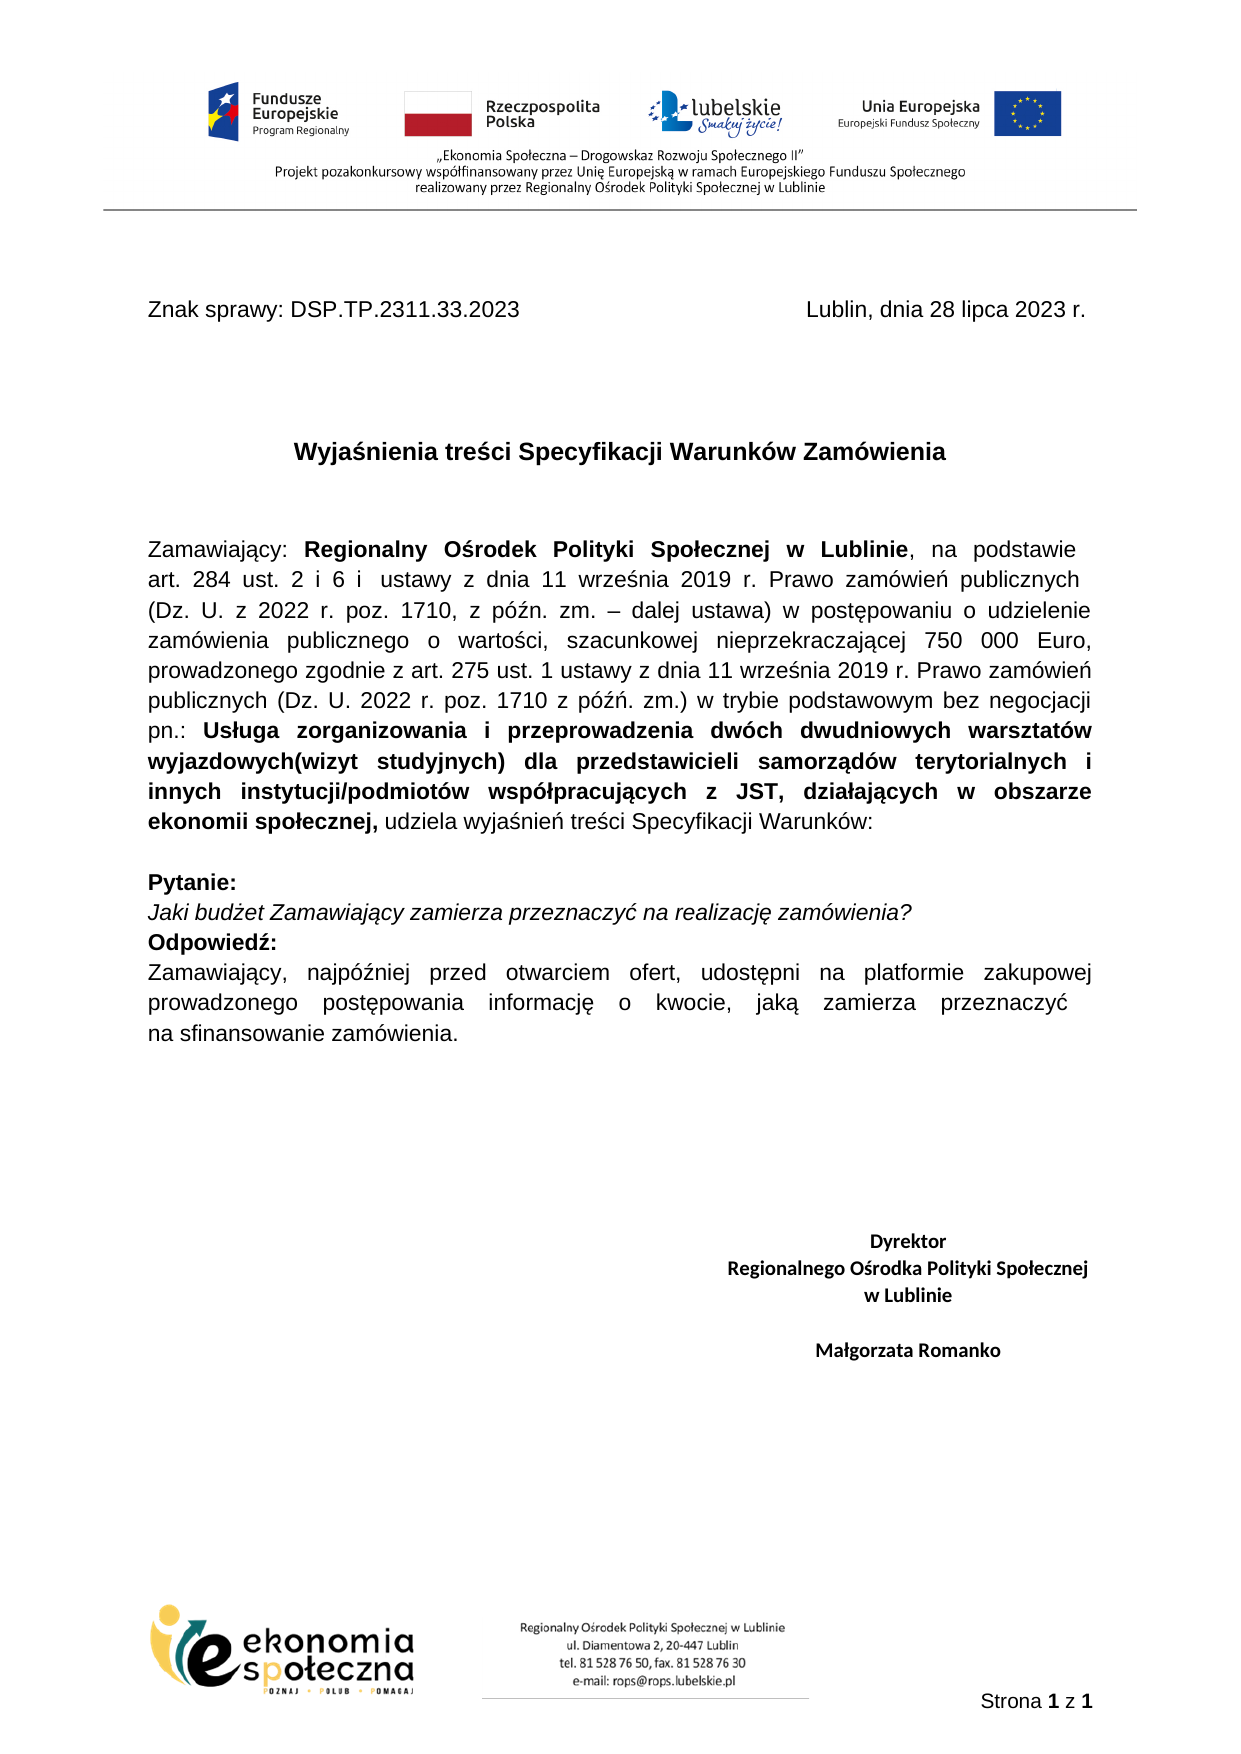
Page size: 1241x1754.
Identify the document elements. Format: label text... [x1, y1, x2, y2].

text Dyrektor [723, 1228, 1093, 1253]
title Pytanie: [148, 868, 1093, 895]
text Zamawiający: Regionalny Ośrodek Polityki Społecznej w Lublinie, na podstawie art. 284 ust. 2 i 6 i ustawy z dnia 11 września 2019 r. Prawo zamówień publicznych (Dz. U. z 2022 r. poz. 1710, z późn. zm. – dalej ustawa) w postępowaniu o udzielenie zamówienia publicznego o wartości, szacunkowej nieprzekraczającej 750 000 Euro, prowadzonego zgodnie z art. 275 ust. 1 ustawy z dnia 11 września 2019 r. Prawo zamówień publicznych (Dz. U. 2022 r. poz. 1710 z późń. zm.) w trybie podstawowym bez negocjacji pn.: Usługa zorganizowania i przeprowadzenia dwóch dwudniowych warsztatów wyjazdowych(wizyt studyjnych) dla przedstawicieli samorządów terytorialnych i innych instytucji/podmiotów współpracujących z JST, działających w obszarze ekonomii społecznej, udziela wyjaśnień treści Specyfikacji Warunków: [148, 536, 1093, 834]
text Wyjaśnienia treści Specyfikacji Warunków Zamówienia [148, 437, 1093, 466]
picture [147, 1602, 810, 1699]
title Jaki budżet Zamawiający zamierza przeznaczyć na realizację zamówienia? [148, 899, 1093, 925]
title Odpowiedź: [148, 929, 1093, 955]
text Małgorzata Romanko [723, 1337, 1093, 1363]
title Zamawiający, najpóźniej przed otwarciem ofert, udostępni na platformie zakupowej prowadzonego postępowania informację o kwocie, jaką zamierza przeznaczyć na sfinansowanie zamówienia. [148, 959, 1093, 1046]
text Znak sprawy: DSP.TP.2311.33.2023 Lublin, dnia 28 lipca 2023 r. [148, 296, 1093, 323]
text Regionalnego Ośrodka Polityki Społecznej w Lublinie [723, 1255, 1093, 1308]
picture [103, 72, 1137, 213]
